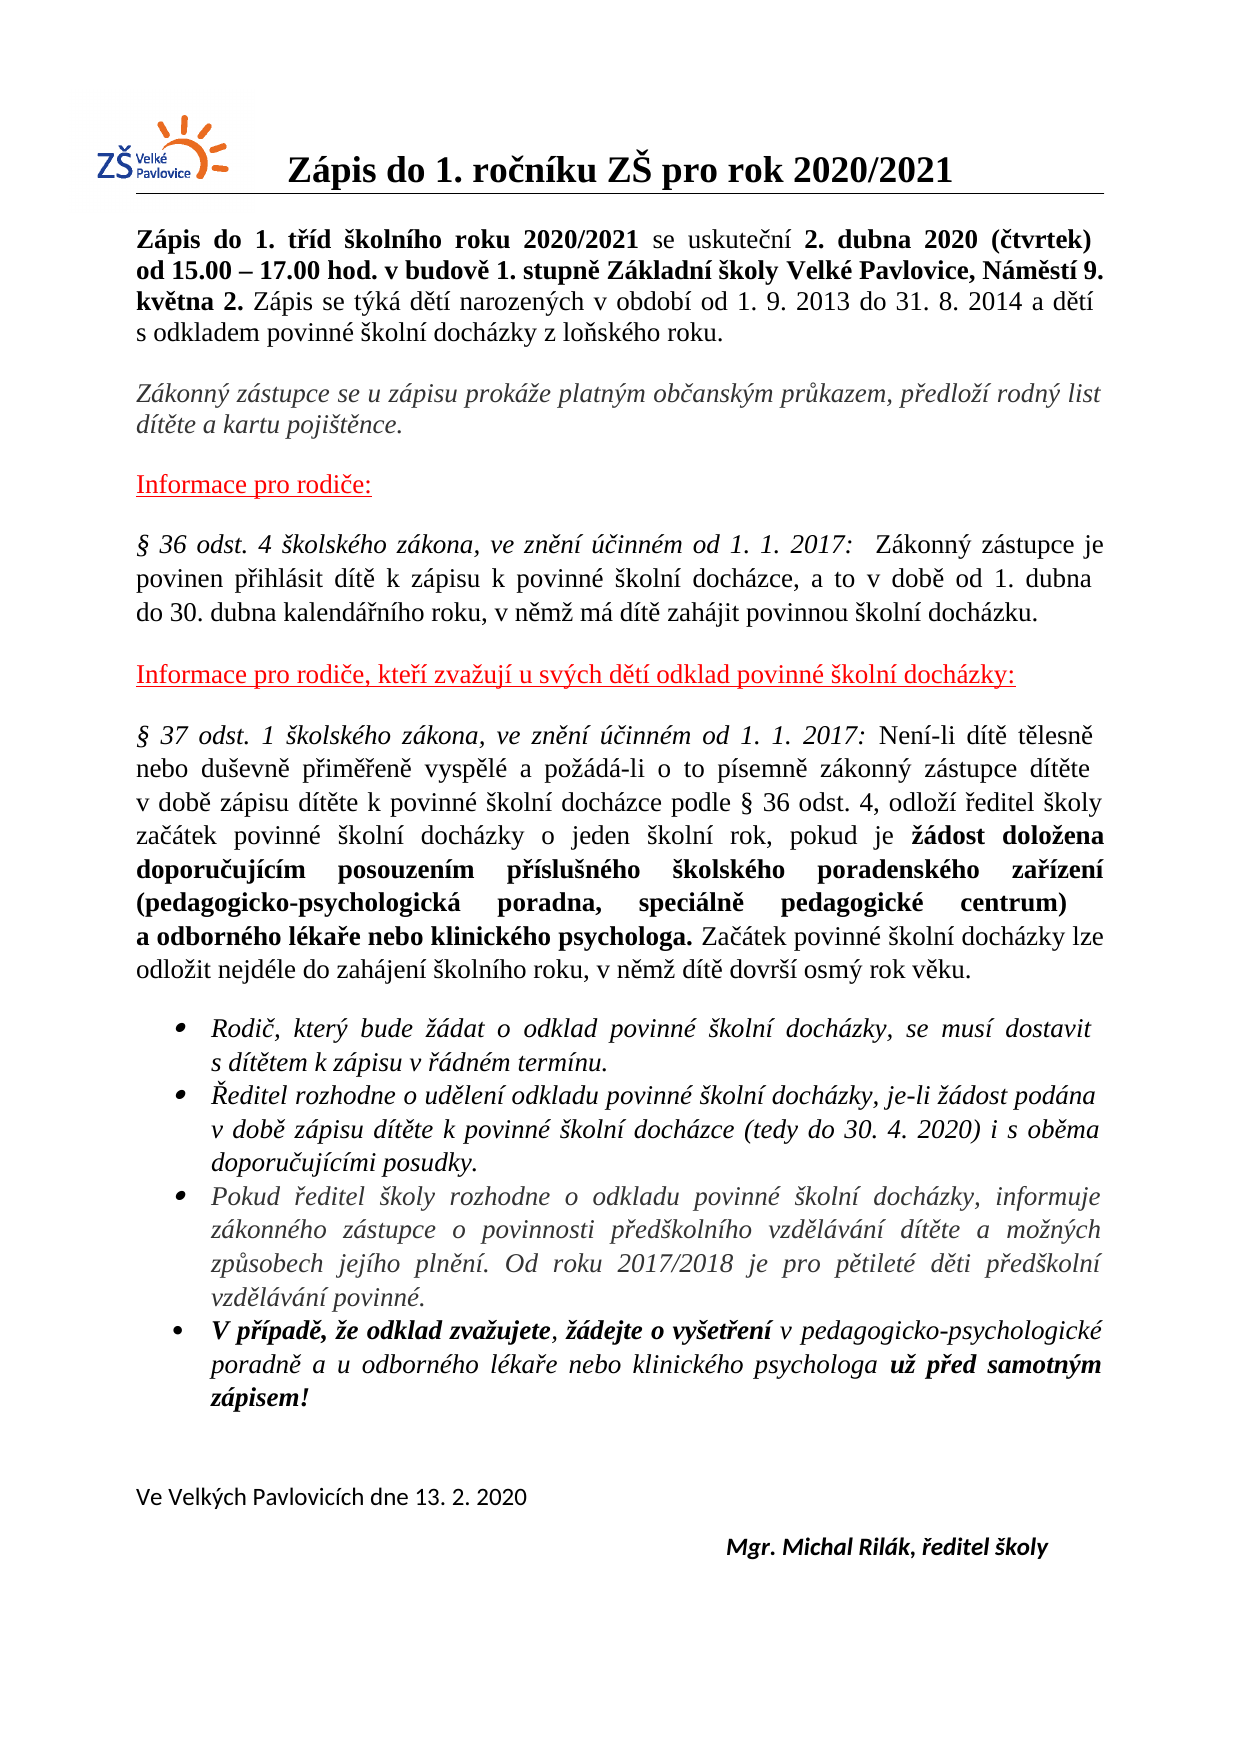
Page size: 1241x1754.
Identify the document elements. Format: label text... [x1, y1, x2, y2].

text § 36 odst. 4 školského zákona, ve znění účinném od 1. 1. 2017: Zákonný zástupce je povinen přihlásit dítě k zápisu k povinné školní docházce, a to v době od 1. dubna do 30. dubna kalendářního roku, v němž má dítě zahájit povinnou školní docházku. [136, 529, 1104, 627]
list Pokud ředitel školy rozhodne o odkladu povinné školní docházky, informuje zákonného zástupce o povinnosti předškolního vzdělávání dítěte a možných způsobech jejího plnění. Od roku 2017/2018 je pro pětileté děti předškolní vzdělávání povinné. [173, 1180, 1104, 1312]
list Ředitel rozhodne o udělení odkladu povinné školní docházky, je-li žádost podána v době zápisu dítěte k povinné školní docházce (tedy do 30. 4. 2020) i s oběma doporučujícími posudky. [173, 1079, 1104, 1178]
text Mgr. Michal Rilák, ředitel školy [136, 1531, 1104, 1561]
list Rodič, který bude žádat o odklad povinné školní docházky, se musí dostavit s dítětem k zápisu v řádném termínu. [173, 1012, 1104, 1077]
text Informace pro rodiče: [136, 468, 1104, 499]
text Zápis do 1. ročníku ZŠ pro rok 2020/2021 [136, 148, 1104, 193]
text Zápis do 1. tříd školního roku 2020/2021 se uskuteční 2. dubna 2020 (čtvrtek) od 15.00 – 17.00 hod. v budově 1. stupně Základní školy Velké Pavlovice, Náměstí 9. května 2. Zápis se týká dětí narozených v období od 1. 9. 2013 do 31. 8. 2014 a dětí s odkladem povinné školní docházky z loňského roku. [136, 223, 1104, 348]
text Informace pro rodiče, kteří zvažují u svých dětí odklad povinné školní docházky: [136, 658, 1104, 689]
text § 37 odst. 1 školského zákona, ve znění účinném od 1. 1. 2017: Není-li dítě tělesně nebo duševně přiměřeně vyspělé a požádá-li o to písemně zákonný zástupce dítěte v době zápisu dítěte k povinné školní docházce podle § 36 odst. 4, odloží ředitel školy začátek povinné školní docházky o jeden školní rok, pokud je žádost doložena doporučujícím posouzením příslušného školského poradenského zařízení (pedagogicko-psychologická poradna, speciálně pedagogické centrum) a odborného lékaře nebo klinického psychologa. Začátek povinné školní docházky lze odložit nejdéle do zahájení školního roku, v němž dítě dovrší osmý rok věku. [136, 719, 1104, 985]
text Ve Velkých Pavlovicích dne 13. 2. 2020 [136, 1481, 1104, 1512]
list V případě, že odklad zvažujete, žádejte o vyšetření v pedagogicko-psychologické poradně a u odborného lékaře nebo klinického psychologa už před samotným zápisem! [173, 1314, 1104, 1412]
text Zákonný zástupce se u zápisu prokáže platným občanským průkazem, předloží rodný list dítěte a kartu pojištěnce. [136, 377, 1104, 439]
